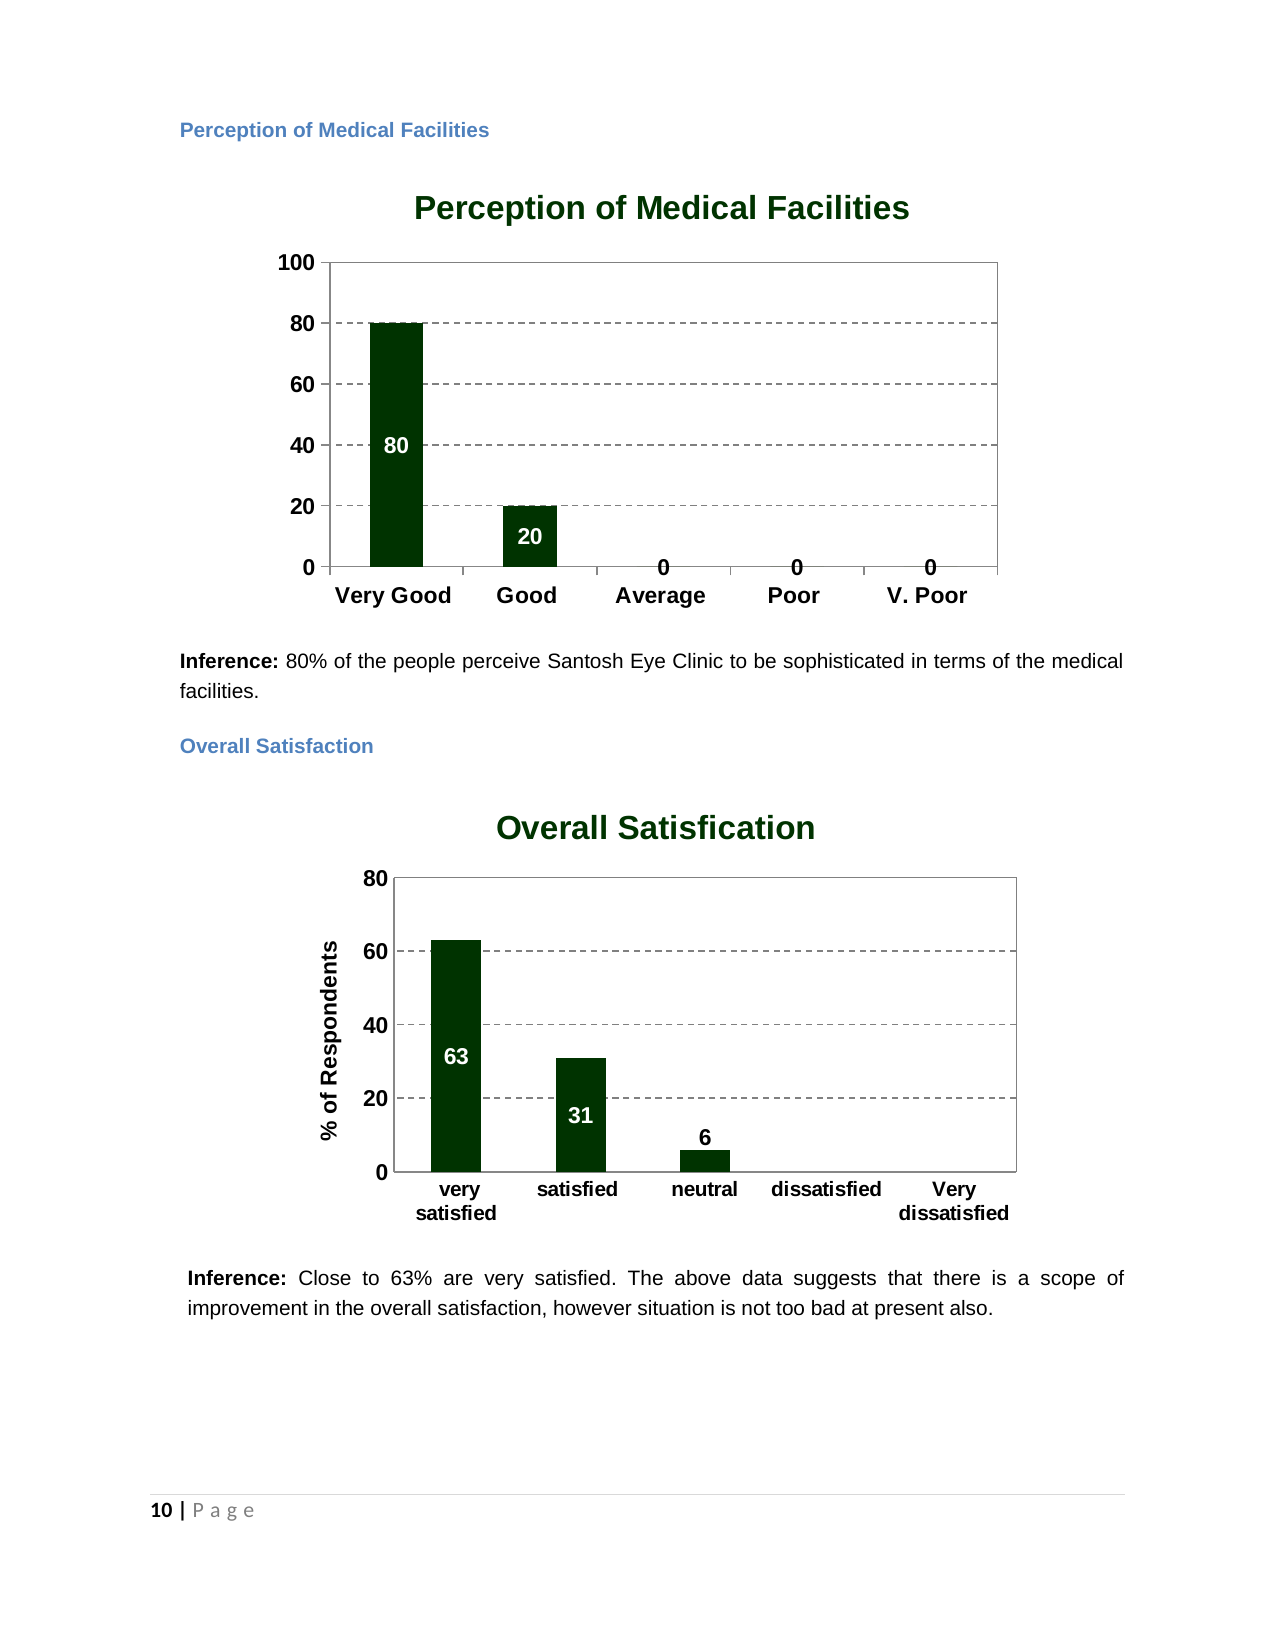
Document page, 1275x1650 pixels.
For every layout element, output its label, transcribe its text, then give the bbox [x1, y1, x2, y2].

text Inference: Close to 63% are very satisfied. The above data suggests that there is a scope of improvement in the overall satisfaction, however situation is not too bad at present also. [187, 1265, 1125, 1319]
subtitle Perception of Medical Facilities [179, 118, 1125, 142]
subtitle Overall Satisfaction [179, 733, 1125, 757]
text Inference: 80% of the people perceive Santosh Eye Clinic to be sophisticated in terms of the medical facilities. [179, 649, 1125, 703]
